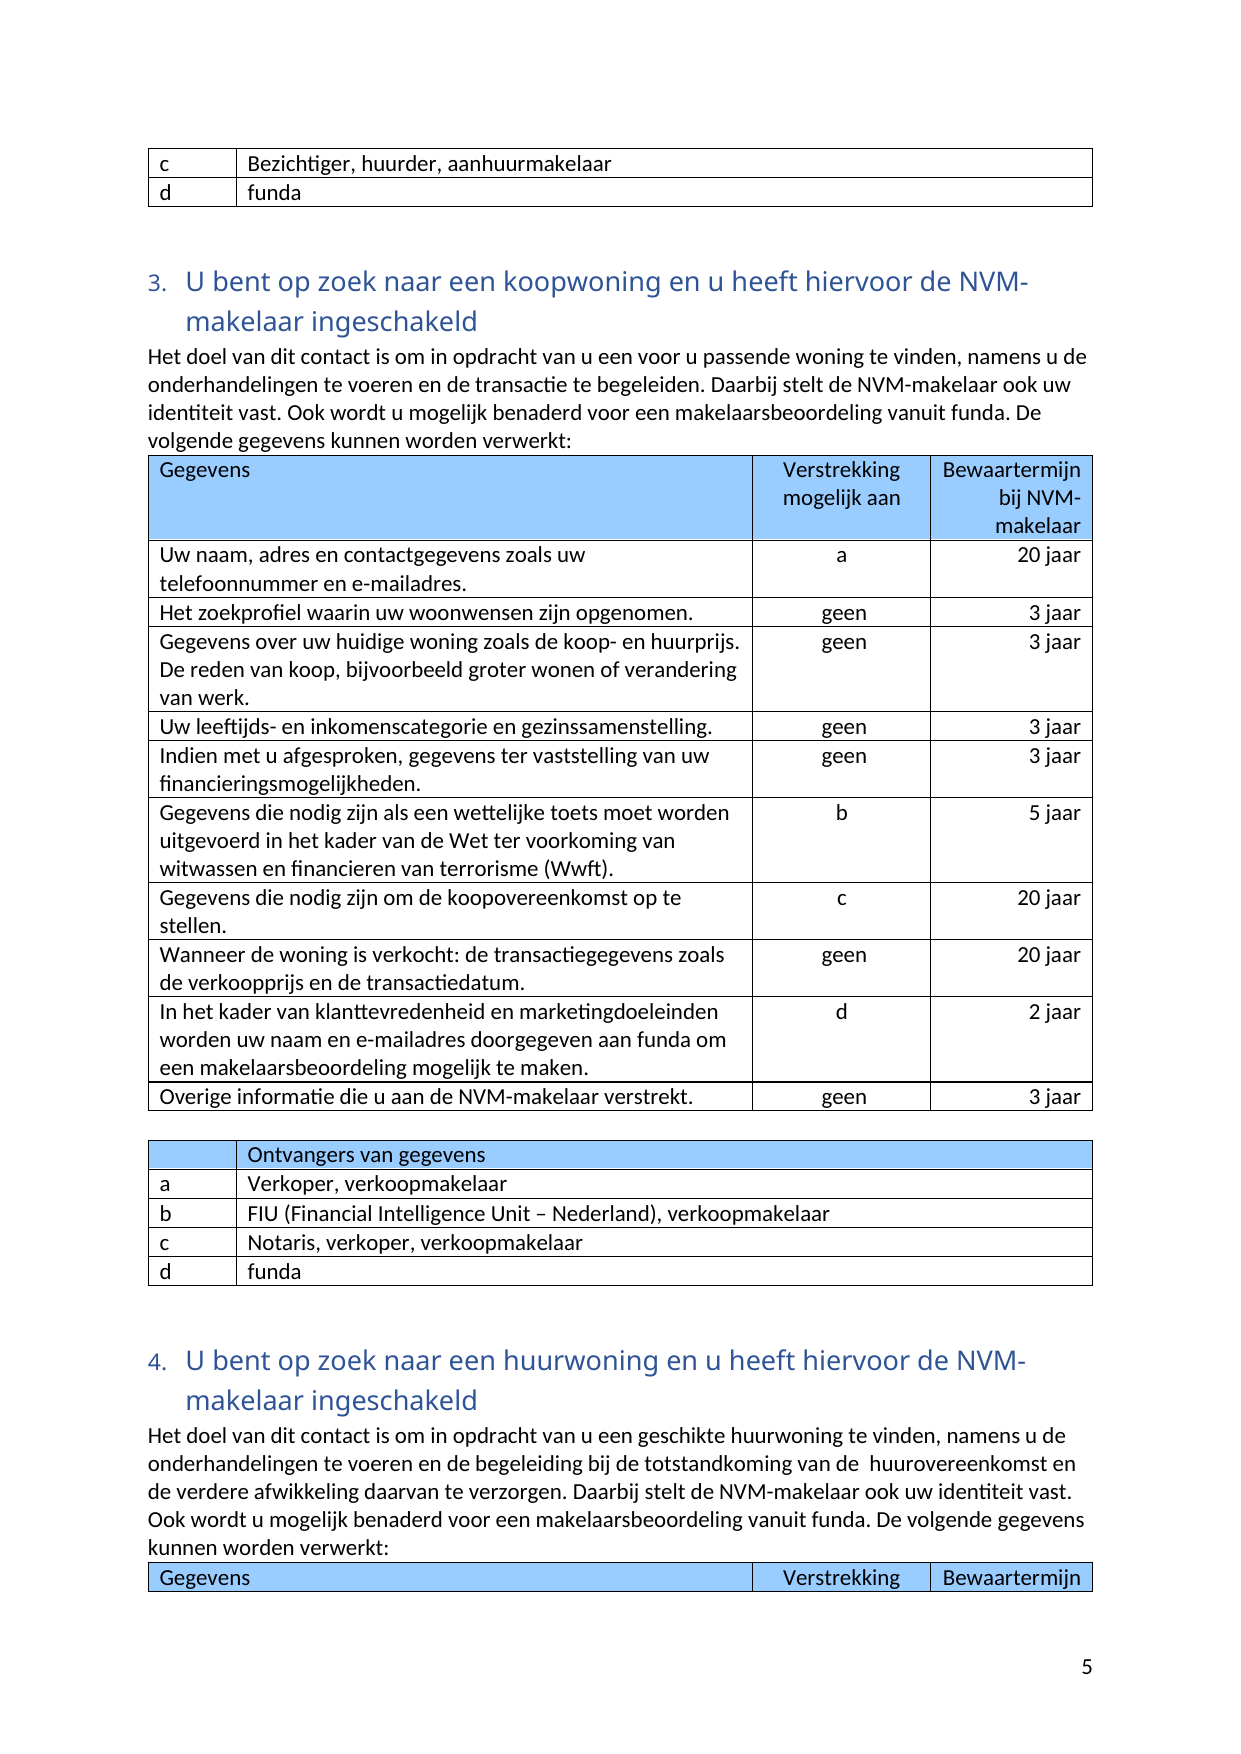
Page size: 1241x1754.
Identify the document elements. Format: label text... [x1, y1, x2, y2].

table_cell geen [753, 598, 930, 626]
table_cell funda [237, 1257, 1092, 1285]
table_cell d [753, 997, 930, 1081]
table_cell Overige informatie die u aan de NVM-makelaar verstrekt. [149, 1083, 752, 1110]
table_cell geen [753, 712, 930, 740]
table_header Ontvangers van gegevens [237, 1141, 1092, 1168]
table_cell a [149, 1170, 236, 1198]
table_cell Gegevens die nodig zijn als een wettelijke toets moet worden uitgevoerd in het kader van de Wet ter voorkoming van witwassen en financieren van terrorisme (Wwft). [149, 798, 752, 882]
table_cell Verkoper, verkoopmakelaar [237, 1170, 1092, 1198]
table_cell Notaris, verkoper, verkoopmakelaar [237, 1228, 1092, 1256]
table_cell 20 jaar [931, 883, 1092, 939]
table_cell funda [237, 178, 1092, 206]
table_cell Wanneer de woning is verkocht: de transactiegegevens zoals de verkoopprijs en de transactiedatum. [149, 940, 752, 996]
table_cell In het kader van klanttevredenheid en marketingdoeleinden worden uw naam en e-mailadres doorgegeven aan funda om een makelaarsbeoordeling mogelijk te maken. [149, 997, 752, 1081]
table_cell FIU (Financial Intelligence Unit – Nederland), verkoopmakelaar [237, 1199, 1092, 1227]
table_cell geen [753, 1083, 930, 1110]
table_cell b [149, 1199, 236, 1227]
table_cell 3 jaar [931, 627, 1092, 711]
table_cell Indien met u afgesproken, gegevens ter vaststelling van uw financieringsmogelijkheden. [149, 741, 752, 797]
table_header Gegevens [149, 456, 752, 539]
table_cell 20 jaar [931, 940, 1092, 996]
table_cell a [753, 541, 930, 597]
table_cell geen [753, 940, 930, 996]
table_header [753, 1563, 930, 1591]
table_cell d [149, 178, 236, 206]
table_cell Uw leeftijds- en inkomenscategorie en gezinssamenstelling. [149, 712, 752, 740]
table_cell 3 jaar [931, 1083, 1092, 1110]
subtitle U bent op zoek naar een huurwoning en u heeft hiervoor de NVM-makelaar ingeschakeld [148, 1342, 1093, 1418]
table_cell Gegevens die nodig zijn om de koopovereenkomst op te stellen. [149, 883, 752, 939]
text Het doel van dit contact is om in opdracht van u een voor u passende woning te vinden, namens u de onderhandelingen te voeren en de transactie te begeleiden. Daarbij stelt de NVM-makelaar ook uw identiteit vast. Ook wordt u mogelijk benaderd voor een makelaarsbeoordeling vanuit funda. De volgende gegevens kunnen worden verwerkt: [148, 342, 1093, 454]
table_cell c [149, 1228, 236, 1256]
table_cell Het zoekprofiel waarin uw woonwensen zijn opgenomen. [149, 598, 752, 626]
table_cell c [753, 883, 930, 939]
table_cell b [753, 798, 930, 882]
table_cell 2 jaar [931, 997, 1092, 1081]
table_header Bewaartermijn bij NVM-makelaar [931, 456, 1092, 539]
table_cell 20 jaar [931, 541, 1092, 597]
table_cell 5 jaar [931, 798, 1092, 882]
table_header Gegevens [149, 1563, 752, 1591]
table_cell Uw naam, adres en contactgegevens zoals uw telefoonnummer en e-mailadres. [149, 541, 752, 597]
table_cell 3 jaar [931, 712, 1092, 740]
table_cell 3 jaar [931, 598, 1092, 626]
text Het doel van dit contact is om in opdracht van u een geschikte huurwoning te vinden, namens u de onderhandelingen te voeren en de begeleiding bij de totstandkoming van de huurovereenkomst en de verdere afwikkeling daarvan te verzorgen. Daarbij stelt de NVM-makelaar ook uw identiteit vast. Ook wordt u mogelijk benaderd voor een makelaarsbeoordeling vanuit funda. De volgende gegevens kunnen worden verwerkt: [148, 1421, 1093, 1562]
table_cell Bezichtiger, huurder, aanhuurmakelaar [237, 149, 1092, 177]
table_header Verstrekking mogelijk aan [753, 456, 930, 539]
table_cell c [149, 149, 236, 177]
table_cell d [149, 1257, 236, 1285]
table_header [931, 1563, 1092, 1591]
subtitle U bent op zoek naar een koopwoning en u heeft hiervoor de NVM-makelaar ingeschakeld [148, 263, 1093, 339]
table_header [149, 1141, 236, 1168]
table_cell 3 jaar [931, 741, 1092, 797]
table_cell Gegevens over uw huidige woning zoals de koop- en huurprijs. De reden van koop, bijvoorbeeld groter wonen of verandering van werk. [149, 627, 752, 711]
table_cell geen [753, 627, 930, 711]
table_cell geen [753, 741, 930, 797]
